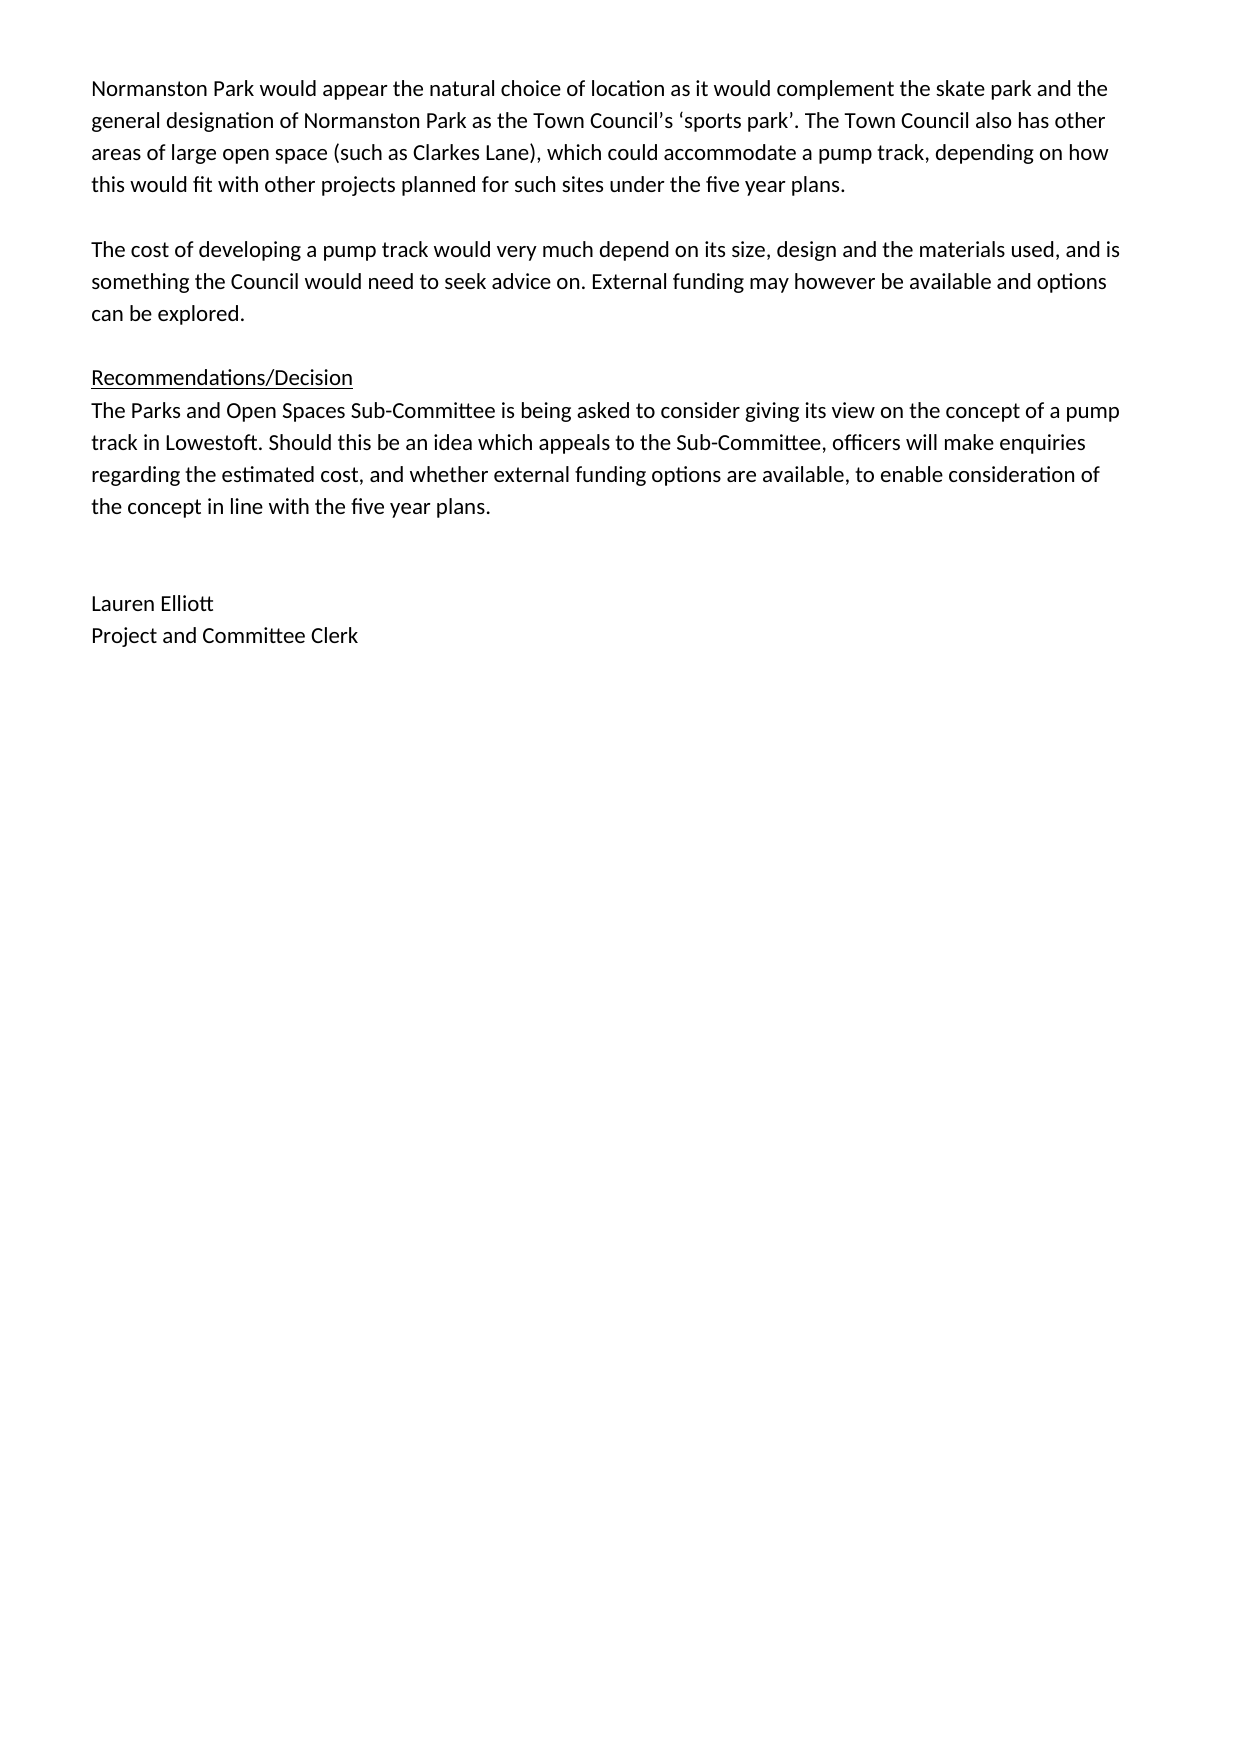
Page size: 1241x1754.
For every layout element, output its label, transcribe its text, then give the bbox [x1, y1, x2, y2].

list The Parks and Open Spaces Sub-Committee is being asked to consider giving its view on the concept of a pump track in Lowestoft. Should this be an idea which appeals to the Sub-Committee, officers will make enquiries regarding the estimated cost, and whether external funding options are available, to enable consideration of the concept in line with the five year plans. [91, 396, 1137, 520]
list The cost of developing a pump track would very much depend on its size, design and the materials used, and is something the Council would need to seek advice on. External funding may however be available and options can be explored. [91, 235, 1137, 327]
list Normanston Park would appear the natural choice of location as it would complement the skate park and the general designation of Normanston Park as the Town Council’s ‘sports park’. The Town Council also has other areas of large open space (such as Clarkes Lane), which could accommodate a pump track, depending on how this would fit with other projects planned for such sites under the five year plans. [91, 74, 1137, 198]
list Lauren Elliott [91, 589, 1137, 617]
list Recommendations/Decision [91, 363, 1137, 392]
list Project and Committee Clerk [91, 621, 1137, 649]
